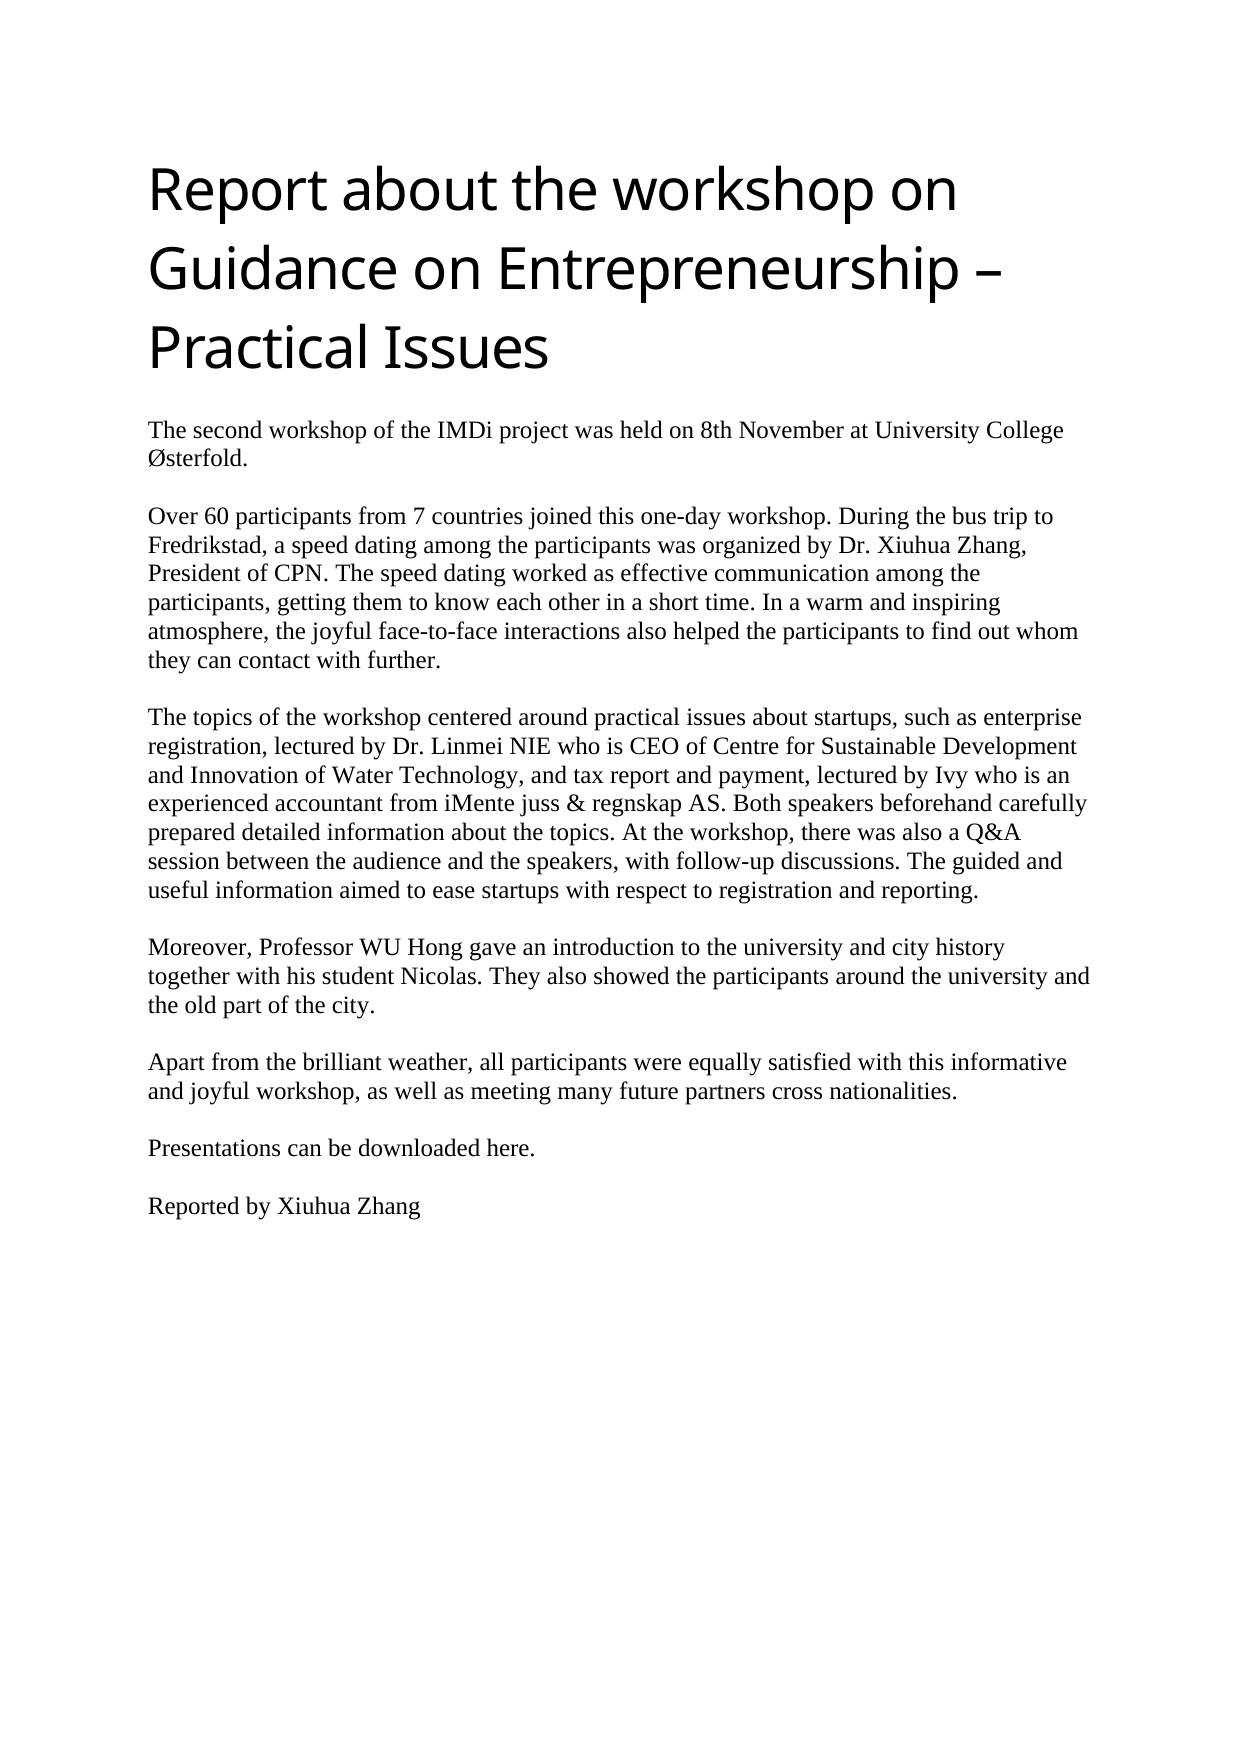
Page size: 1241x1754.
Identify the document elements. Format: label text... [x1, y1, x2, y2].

text Moreover, Professor WU Hong gave an introduction to the university and city history together with his student Nicolas. They also showed the participants around the university and the old part of the city. [148, 932, 1093, 1018]
text Over 60 participants from 7 countries joined this one-day workshop. During the bus trip to Fredrikstad, a speed dating among the participants was organized by Dr. Xiuhua Zhang, President of CPN. The speed dating worked as effective communication among the participants, getting them to know each other in a short time. In a warm and inspiring atmosphere, the joyful face-to-face interactions also helped the participants to find out whom they can contact with further. [148, 501, 1093, 673]
text Apart from the brilliant weather, all participants were equally satisfied with this informative and joyful workshop, as well as meeting many future partners cross nationalities. [148, 1047, 1093, 1105]
text The topics of the workshop centered around practical issues about startups, such as enterprise registration, lectured by Dr. Linmei NIE who is CEO of Centre for Sustainable Development and Innovation of Water Technology, and tax report and payment, lectured by Ivy who is an experienced accountant from iMente juss & regnskap AS. Both speakers beforehand carefully prepared detailed information about the topics. At the workshop, there was also a Q&A session between the audience and the speakers, with follow-up discussions. The guided and useful information aimed to ease startups with respect to registration and reporting. [148, 702, 1093, 903]
title Report about the workshop on Guidance on Entrepreneurship – Practical Issues [148, 148, 1093, 386]
text The second workshop of the IMDi project was held on 8th November at University College Østerfold. [148, 415, 1093, 472]
text Presentations can be downloaded here. [148, 1133, 1093, 1162]
text Reported by Xiuhua Zhang [148, 1191, 1093, 1220]
